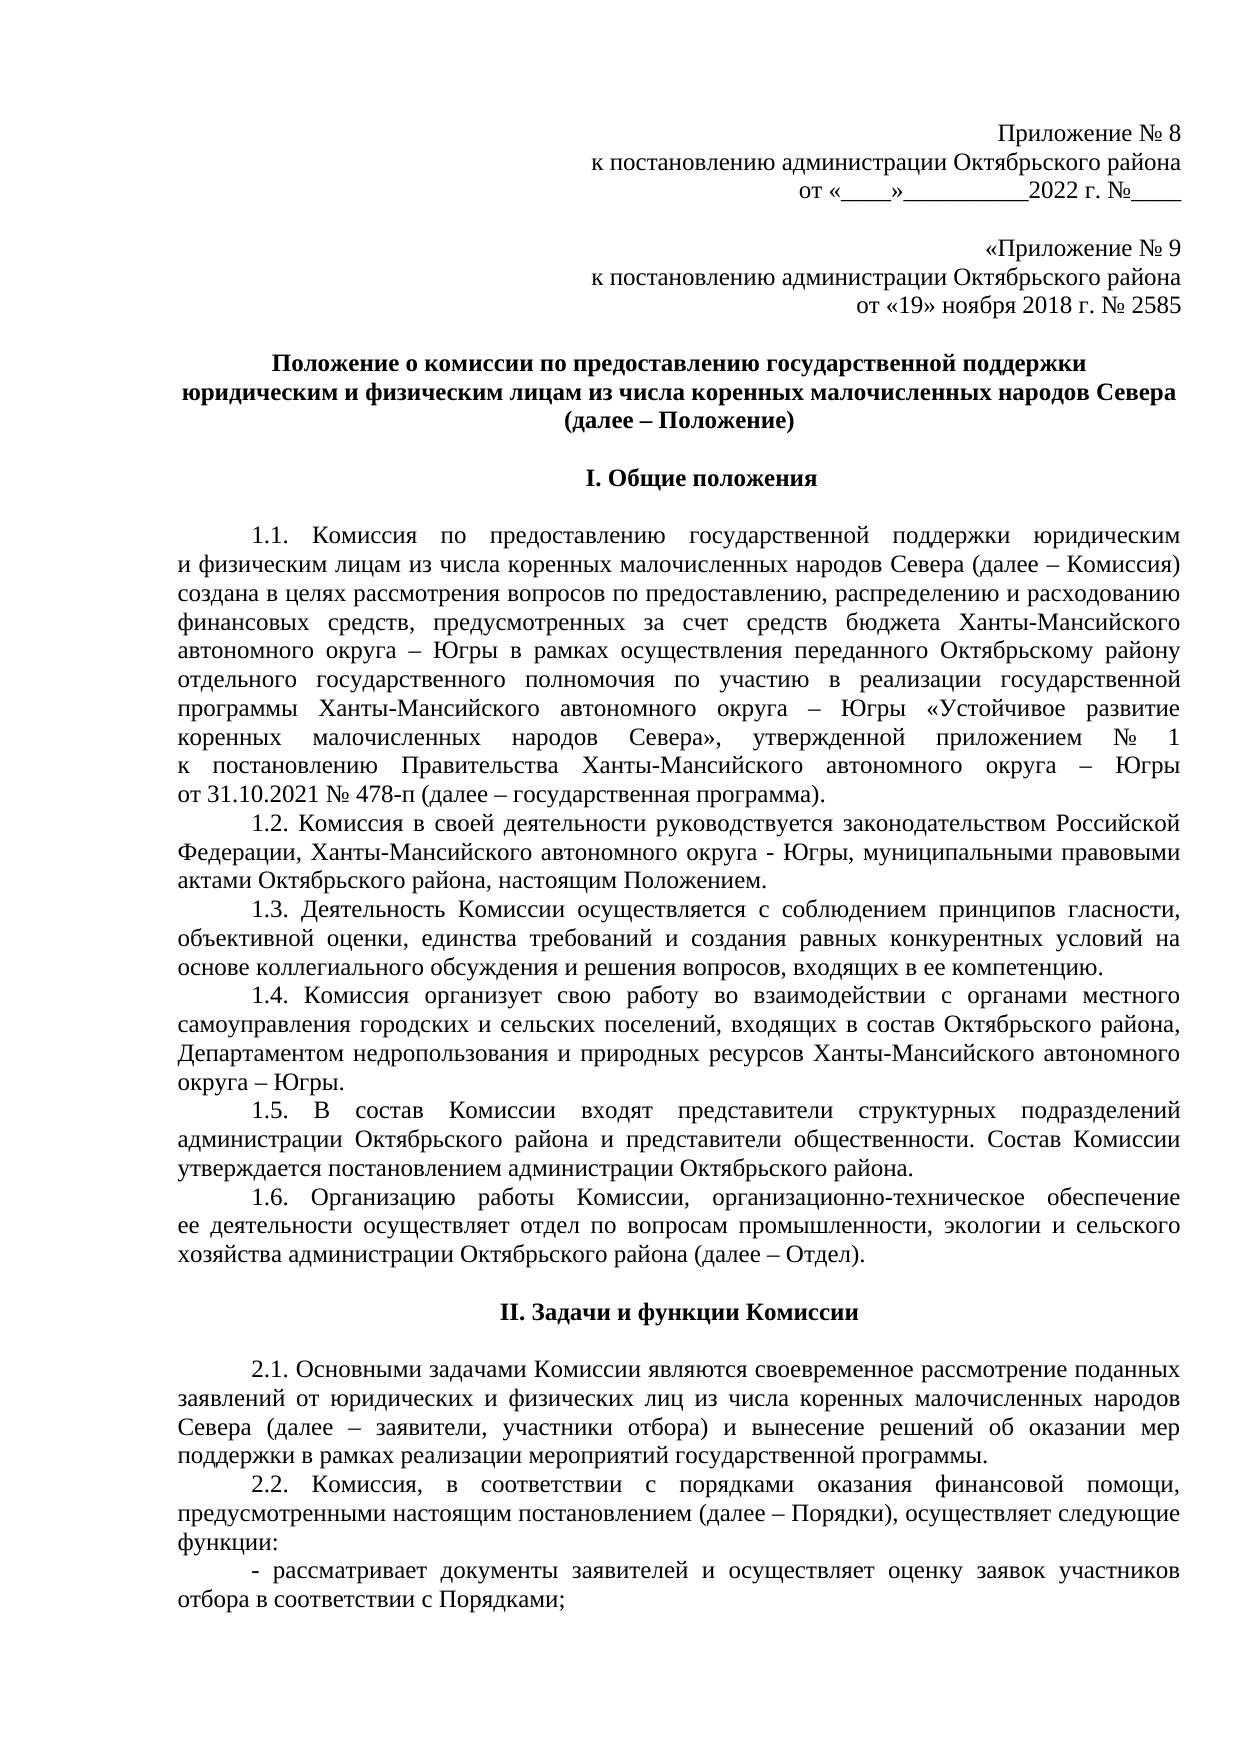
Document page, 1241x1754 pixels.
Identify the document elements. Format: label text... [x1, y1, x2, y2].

text 1.5. В состав Комиссии входят представители структурных подразделений администрации Октябрьского района и представители общественности. Состав Комиссии утверждается постановлением администрации Октябрьского района. [177, 1096, 1181, 1182]
text I. Общие положения [266, 463, 1137, 492]
list II. Задачи и функции Комиссии [177, 1297, 1181, 1326]
text 2.2. Комиссия, в соответствии с порядками оказания финансовой помощи, предусмотренными настоящим постановлением (далее – Порядки), осуществляет следующие функции: [177, 1469, 1181, 1556]
text 1.4. Комиссия организует свою работу во взаимодействии с органами местного самоуправления городских и сельских поселений, входящих в состав Октябрьского района, Департаментом недропользования и природных ресурсов Ханты-Мансийского автономного округа – Югры. [177, 981, 1181, 1096]
text Приложение № 8 [177, 118, 1181, 147]
text 1.6. Организацию работы Комиссии, организационно-техническое обеспечение ее деятельности осуществляет отдел по вопросам промышленности, экологии и сельского хозяйства администрации Октябрьского района (далее – Отдел). [177, 1182, 1181, 1268]
text - рассматривает документы заявителей и осуществляет оценку заявок участников отбора в соответствии с Порядками; [177, 1556, 1181, 1613]
text к постановлению администрации Октябрьского района [177, 262, 1181, 291]
text 1.1. Комиссия по предоставлению государственной поддержки юридическим и физическим лицам из числа коренных малочисленных народов Севера (далее – Комиссия) создана в целях рассмотрения вопросов по предоставлению, распределению и расходованию финансовых средств, предусмотренных за счет средств бюджета Ханты-Мансийского автономного округа – Югры в рамках осуществления переданного Октябрьскому району отдельного государственного полномочия по участию в реализации государственной программы Ханты-Мансийского автономного округа – Югры «Устойчивое развитие коренных малочисленных народов Севера», утвержденной приложением № 1 к постановлению Правительства Ханты-Мансийского автономного округа – Югры от 31.10.2021 № 478-п (далее – государственная программа). [177, 521, 1181, 808]
text «Приложение № 9 [177, 233, 1181, 262]
text 1.3. Деятельность Комиссии осуществляется с соблюдением принципов гласности, объективной оценки, единства требований и создания равных конкурентных условий на основе коллегиального обсуждения и решения вопросов, входящих в ее компетенцию. [177, 894, 1181, 981]
text 2.1. Основными задачами Комиссии являются своевременное рассмотрение поданных заявлений от юридических и физических лиц из числа коренных малочисленных народов Севера (далее – заявители, участники отбора) и вынесение решений об оказании мер поддержки в рамках реализации мероприятий государственной программы. [177, 1354, 1181, 1469]
text юридическим и физическим лицам из числа коренных малочисленных народов Севера (далее – Положение) [177, 377, 1181, 434]
text 1.2. Комиссия в своей деятельности руководствуется законодательством Российской Федерации, Ханты-Мансийского автономного округа - Югры, муниципальными правовыми актами Октябрьского района, настоящим Положением. [177, 808, 1181, 894]
text к постановлению администрации Октябрьского района [177, 147, 1181, 176]
text от «____»__________2022 г. №____ [177, 176, 1181, 204]
text от «19» ноября 2018 г. № 2585 [266, 291, 1181, 319]
text Положение о комиссии по предоставлению государственной поддержки [177, 348, 1181, 377]
